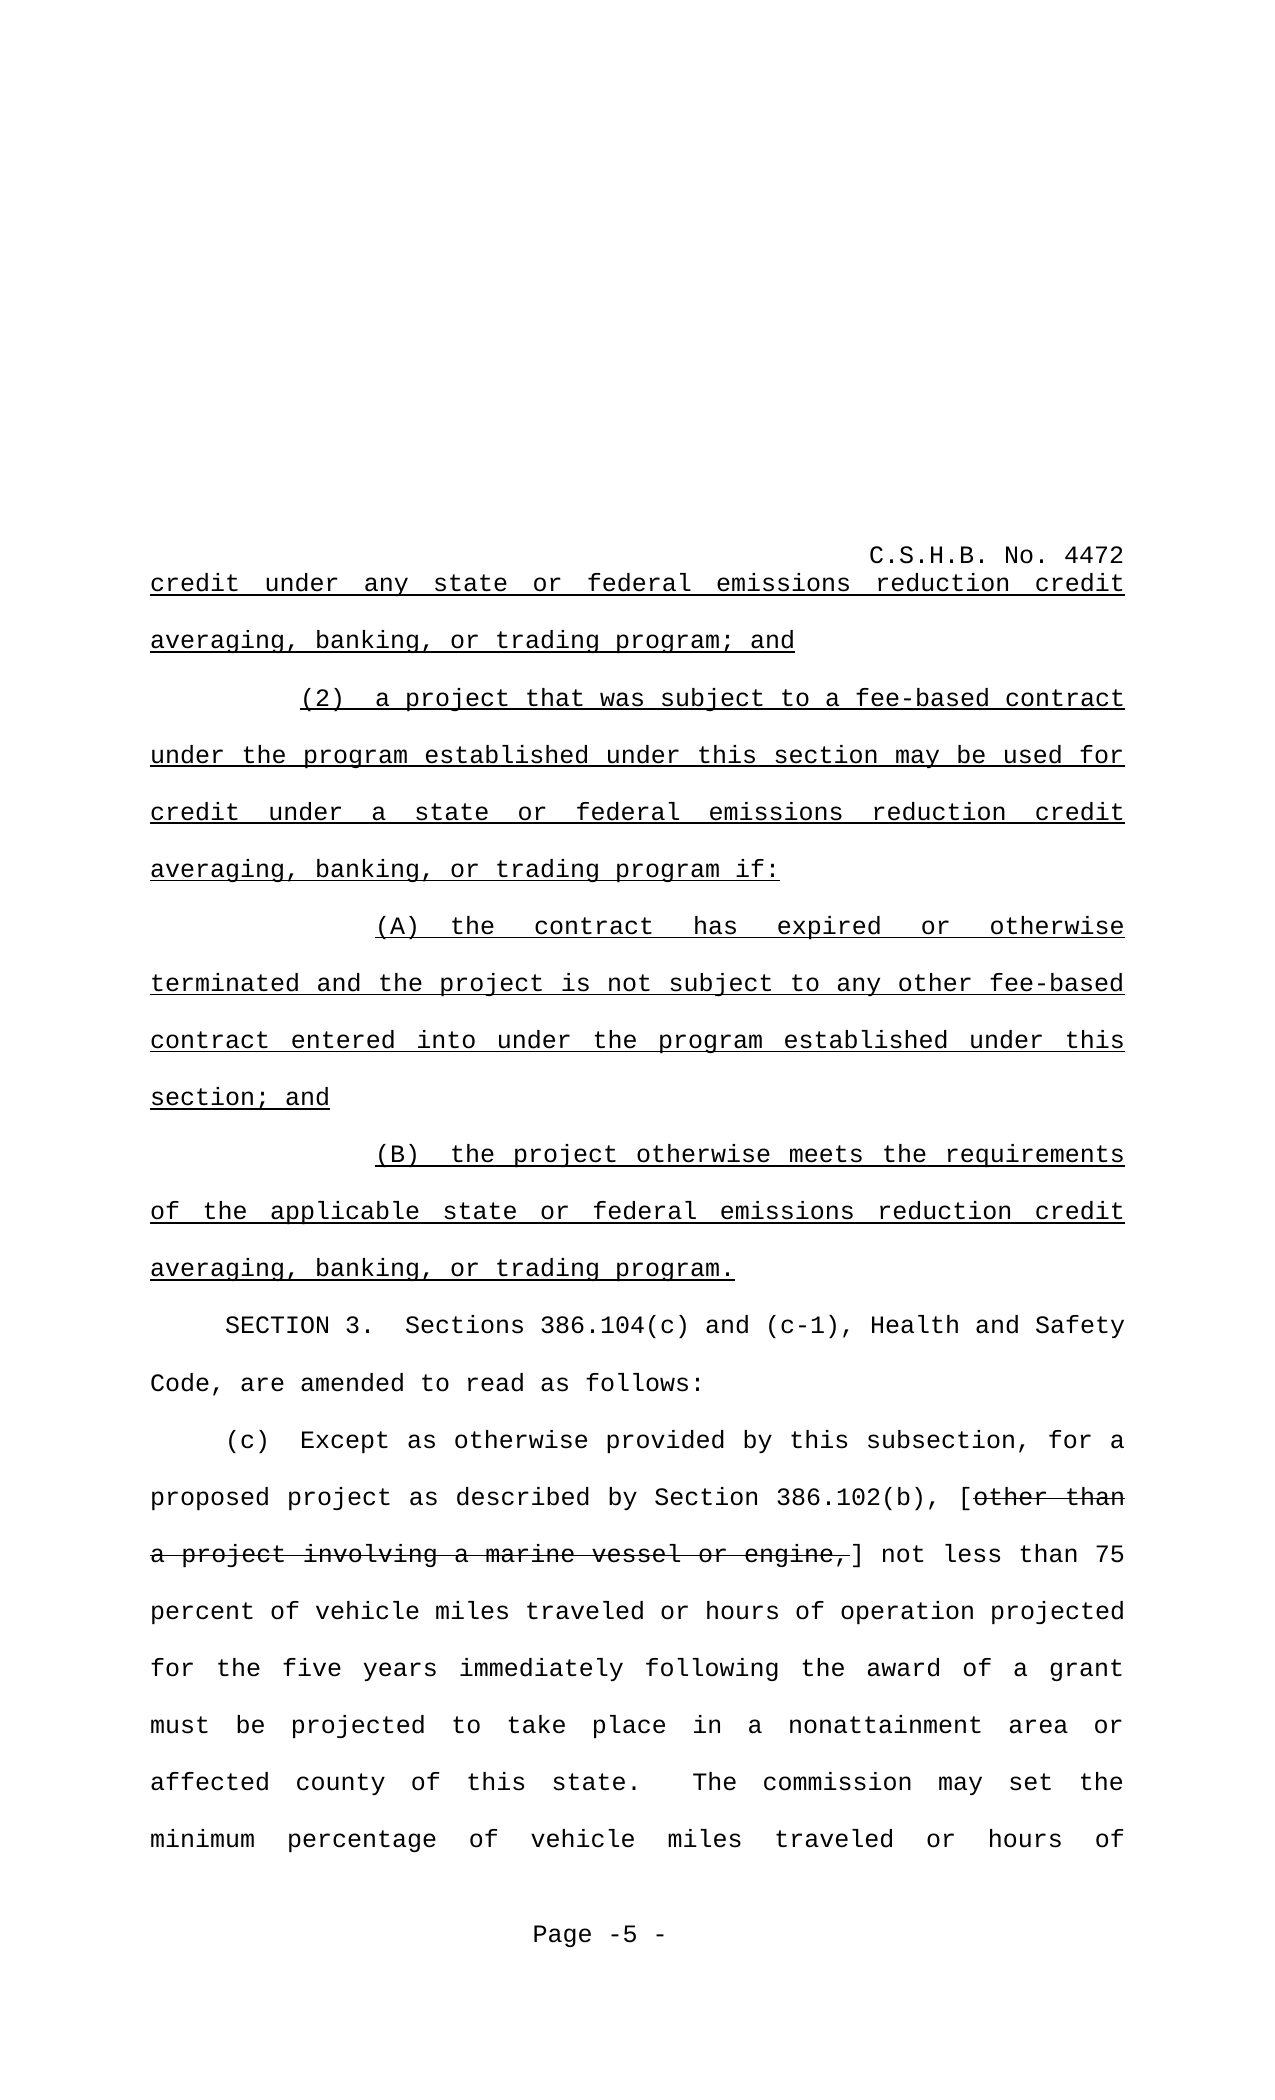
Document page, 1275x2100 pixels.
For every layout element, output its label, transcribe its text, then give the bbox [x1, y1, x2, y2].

text (A) the contract has expired or otherwise terminated and the project is not subject to any other fee-based contract entered into under the program established under this section; and [150, 1052, 1125, 1113]
text (2) a project that was subject to a fee-based contract under the program established under this section may be used for credit under a state or federal emissions reduction credit averaging, banking, or trading program if: [150, 685, 1125, 765]
text (B) the project otherwise meets the requirements of the applicable state or federal emissions reduction credit averaging, banking, or trading program. [150, 1142, 1125, 1222]
text (A) the contract has expired or otherwise terminated and the project is not subject to any other fee-based contract entered into under the program established under this section; and [150, 913, 1125, 994]
text (B) the project otherwise meets the requirements of the applicable state or federal emissions reduction credit averaging, banking, or trading program. [150, 1224, 1125, 1284]
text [150, 571, 1125, 594]
text (2) a project that was subject to a fee-based contract under the program established under this section may be used for credit under a state or federal emissions reduction credit averaging, banking, or trading program if: [150, 767, 1125, 822]
text (A) the contract has expired or otherwise terminated and the project is not subject to any other fee-based contract entered into under the program established under this section; and [150, 995, 1125, 1051]
text SECTION 3. Sections 386.104(c) and (c-1), Health and Safety Code, are amended to read as follows: [150, 1313, 1125, 1398]
text (2) a project that was subject to a fee-based contract under the program established under this section may be used for credit under a state or federal emissions reduction credit averaging, banking, or trading program if: [150, 824, 1125, 885]
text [150, 1427, 1125, 1855]
